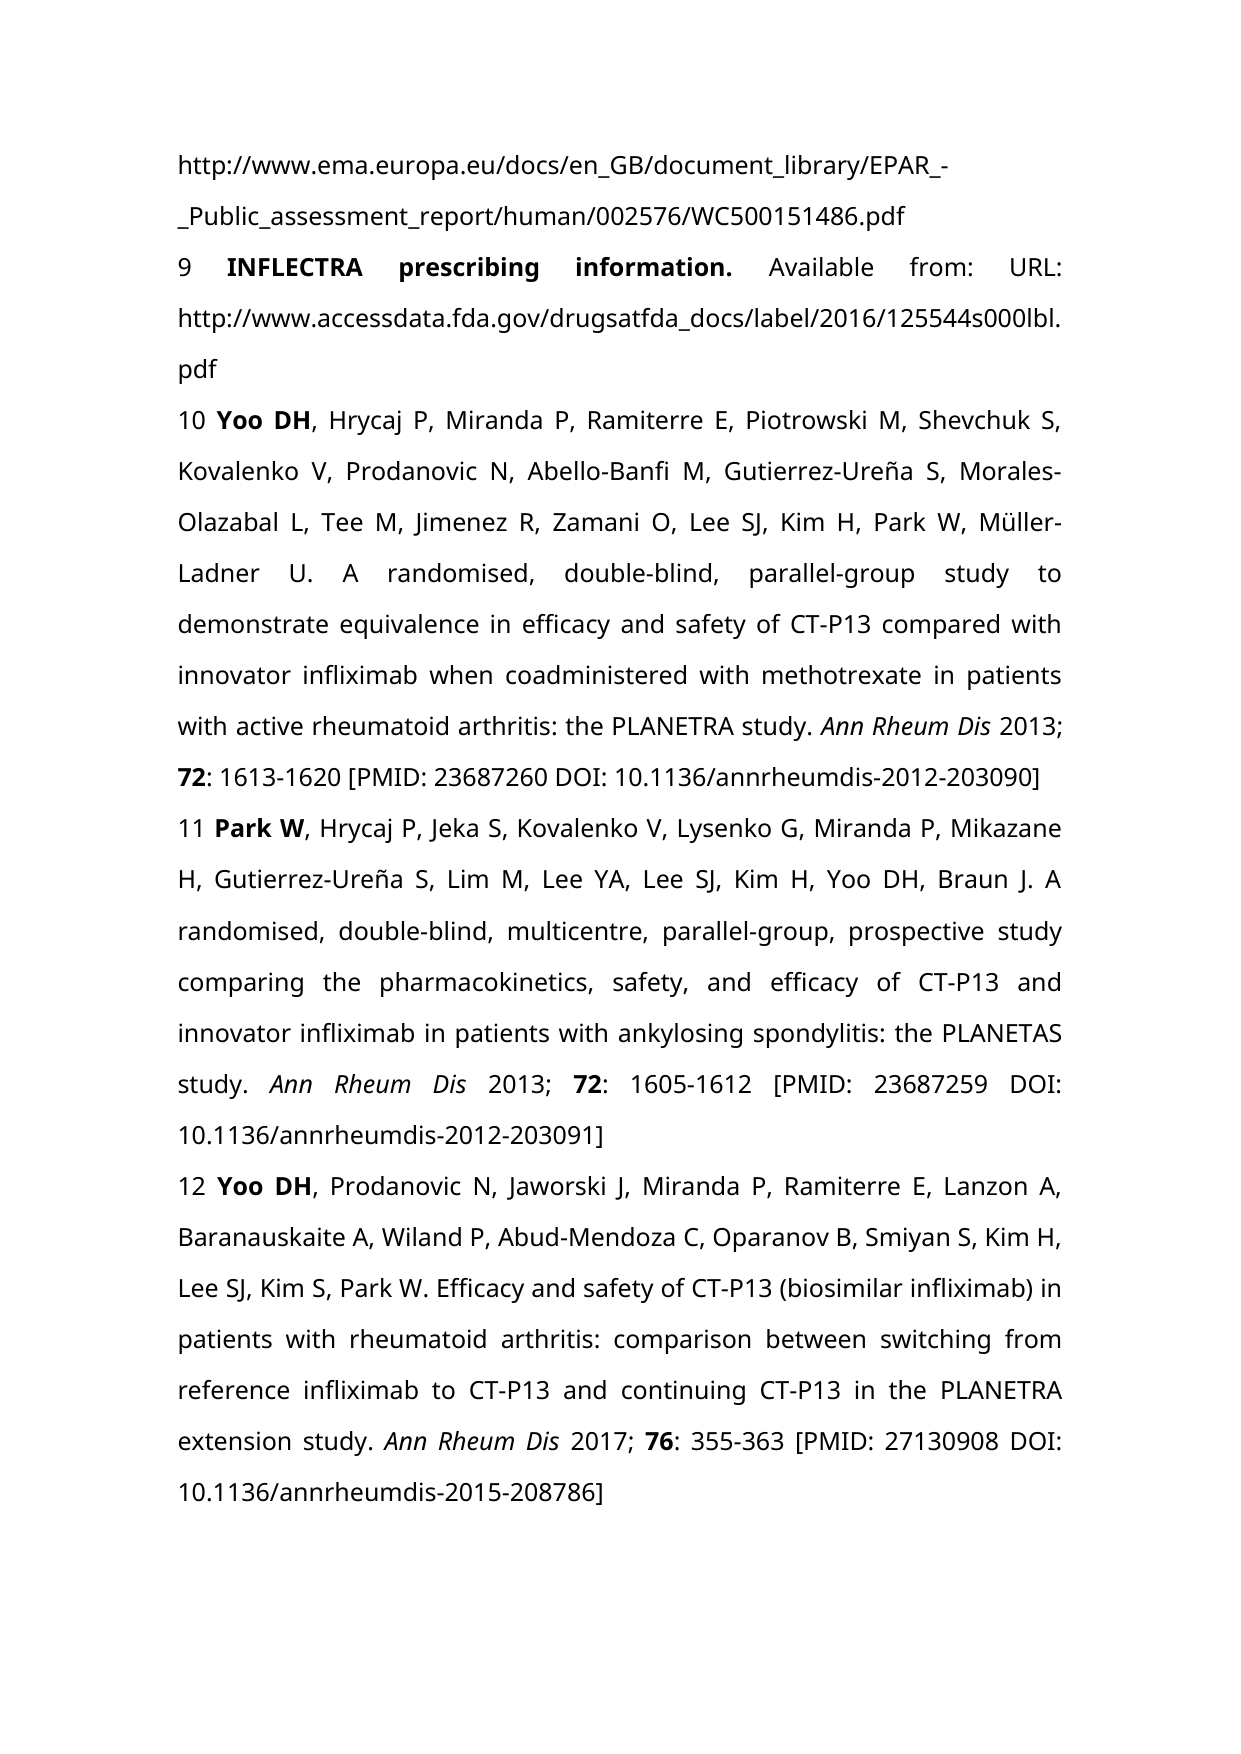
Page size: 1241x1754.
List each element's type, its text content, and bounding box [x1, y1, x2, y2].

text 11 Park W, Hrycaj P, Jeka S, Kovalenko V, Lysenko G, Miranda P, Mikazane H, Gutierrez-Ureña S, Lim M, Lee YA, Lee SJ, Kim H, Yoo DH, Braun J. A randomised, double-blind, multicentre, parallel-group, prospective study comparing the pharmacokinetics, safety, and efficacy of CT-P13 and innovator infliximab in patients with ankylosing spondylitis: the PLANETAS study. Ann Rheum Dis 2013; 72: 1605-1612 [PMID: 23687259 DOI: 10.1136/annrheumdis-2012-203091] [177, 811, 1063, 1151]
text 9 INFLECTRA prescribing information. Available from: URL: http://www.accessdata.fda.gov/drugsatfda_docs/label/2016/125544s000lbl.pdf [177, 250, 1063, 386]
text 12 Yoo DH, Prodanovic N, Jaworski J, Miranda P, Ramiterre E, Lanzon A, Baranauskaite A, Wiland P, Abud-Mendoza C, Oparanov B, Smiyan S, Kim H, Lee SJ, Kim S, Park W. Efficacy and safety of CT-P13 (biosimilar infliximab) in patients with rheumatoid arthritis: comparison between switching from reference infliximab to CT-P13 and continuing CT-P13 in the PLANETRA extension study. Ann Rheum Dis 2017; 76: 355-363 [PMID: 27130908 DOI: 10.1136/annrheumdis-2015-208786] [177, 1168, 1063, 1509]
text 10 Yoo DH, Hrycaj P, Miranda P, Ramiterre E, Piotrowski M, Shevchuk S, Kovalenko V, Prodanovic N, Abello-Banfi M, Gutierrez-Ureña S, Morales-Olazabal L, Tee M, Jimenez R, Zamani O, Lee SJ, Kim H, Park W, Müller-Ladner U. A randomised, double-blind, parallel-group study to demonstrate equivalence in efficacy and safety of CT-P13 compared with innovator infliximab when coadministered with methotrexate in patients with active rheumatoid arthritis: the PLANETRA study. Ann Rheum Dis 2013; 72: 1613-1620 [PMID: 23687260 DOI: 10.1136/annrheumdis-2012-203090] [177, 403, 1063, 794]
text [177, 148, 1063, 233]
